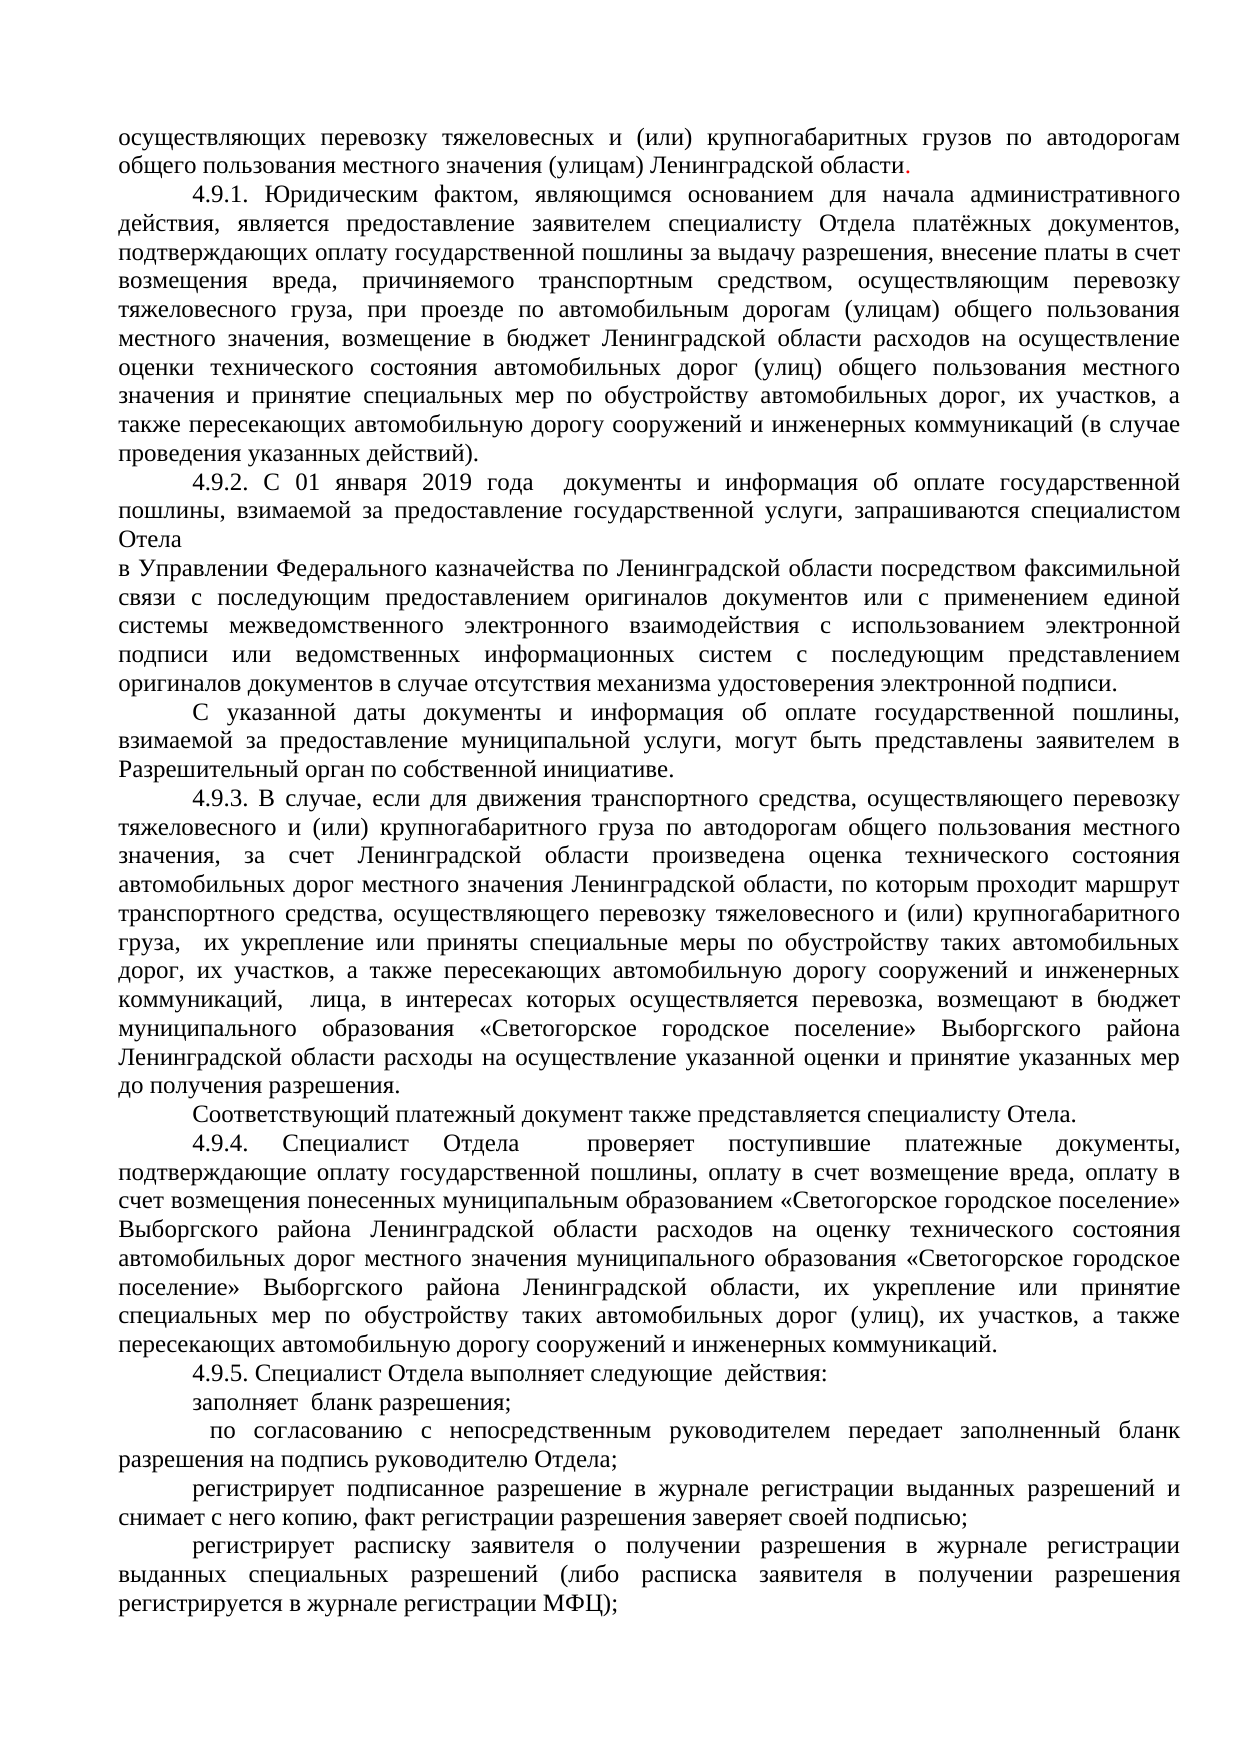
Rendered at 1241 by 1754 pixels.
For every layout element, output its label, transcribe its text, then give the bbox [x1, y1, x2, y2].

text по согласованию с непосредственным руководителем передает заполненный бланк разрешения на подпись руководителю Отдела; [118, 1416, 1181, 1473]
text заполняет бланк разрешения; [118, 1387, 1181, 1416]
text 4.9.3. В случае, если для движения транспортного средства, осуществляющего перевозку тяжеловесного и (или) крупногабаритного груза по автодорогам общего пользования местного значения, за счет Ленинградской области произведена оценка технического состояния автомобильных дорог местного значения Ленинградской области, по которым проходит маршрут транспортного средства, осуществляющего перевозку тяжеловесного и (или) крупногабаритного груза, их укрепление или приняты специальные меры по обустройству таких автомобильных дорог, их участков, а также пересекающих автомобильную дорогу сооружений и инженерных коммуникаций, лица, в интересах которых осуществляется перевозка, возмещают в бюджет муниципального образования «Светогорское городское поселение» Выборгского района Ленинградской области расходы на осуществление указанной оценки и принятие указанных мер до получения разрешения. [118, 783, 1181, 1099]
text регистрирует расписку заявителя о получении разрешения в журнале регистрации выданных специальных разрешений (либо расписка заявителя в получении разрешения регистрируется в журнале регистрации МФЦ); [118, 1531, 1181, 1617]
text С указанной даты документы и информация об оплате государственной пошлины, взимаемой за предоставление муниципальной услуги, могут быть представлены заявителем в Разрешительный орган по собственной инициативе. [118, 697, 1181, 783]
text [118, 122, 1181, 179]
text Соответствующий платежный документ также представляется специалисту Отела. [118, 1099, 1181, 1128]
text регистрирует подписанное разрешение в журнале регистрации выданных разрешений и снимает с него копию, факт регистрации разрешения заверяет своей подписью; [118, 1473, 1181, 1531]
text 4.9.2. С 01 января 2019 года документы и информация об оплате государственной пошлины, взимаемой за предоставление государственной услуги, запрашиваются специалистом Отела в Управлении Федерального казначейства по Ленинградской области посредством факсимильной связи с последующим предоставлением оригиналов документов или с применением единой системы межведомственного электронного взаимодействия с использованием электронной подписи или ведомственных информационных систем с последующим представлением оригиналов документов в случае отсутствия механизма удостоверения электронной подписи. [118, 467, 1181, 697]
text 4.9.5. Специалист Отдела выполняет следующие действия: [118, 1358, 1181, 1387]
text 4.9.4. Специалист Отдела проверяет поступившие платежные документы, подтверждающие оплату государственной пошлины, оплату в счет возмещение вреда, оплату в счет возмещения понесенных муниципальным образованием «Светогорское городское поселение» Выборгского района Ленинградской области расходов на оценку технического состояния автомобильных дорог местного значения муниципального образования «Светогорское городское поселение» Выборгского района Ленинградской области, их укрепление или принятие специальных мер по обустройству таких автомобильных дорог (улиц), их участков, а также пересекающих автомобильную дорогу сооружений и инженерных коммуникаций. [118, 1128, 1181, 1358]
text 4.9.1. Юридическим фактом, являющимся основанием для начала административного действия, является предоставление заявителем специалисту Отдела платёжных документов, подтверждающих оплату государственной пошлины за выдачу разрешения, внесение платы в счет возмещения вреда, причиняемого транспортным средством, осуществляющим перевозку тяжеловесного груза, при проезде по автомобильным дорогам (улицам) общего пользования местного значения, возмещение в бюджет Ленинградской области расходов на осуществление оценки технического состояния автомобильных дорог (улиц) общего пользования местного значения и принятие специальных мер по обустройству автомобильных дорог, их участков, а также пересекающих автомобильную дорогу сооружений и инженерных коммуникаций (в случае проведения указанных действий). [118, 179, 1181, 467]
